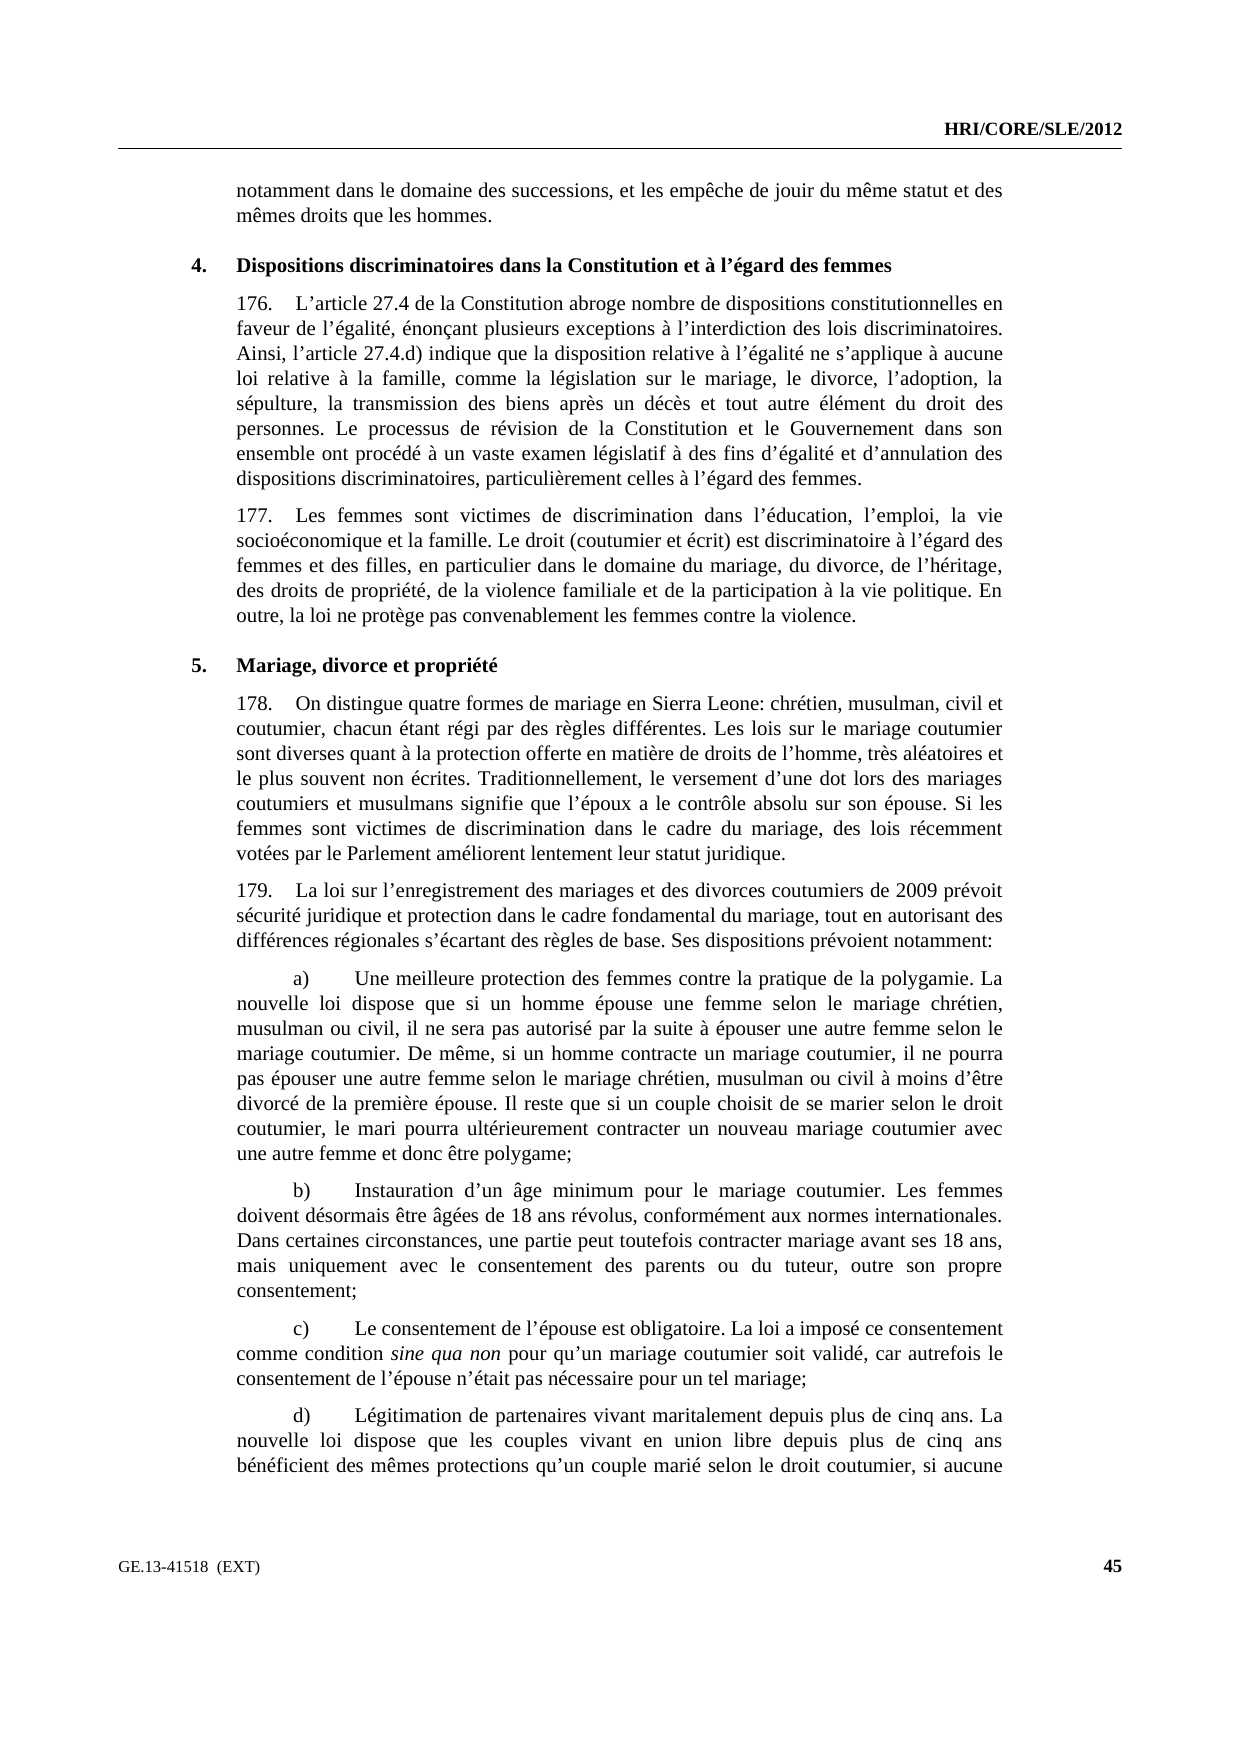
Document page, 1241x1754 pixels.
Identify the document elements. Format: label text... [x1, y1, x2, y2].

text 177. Les femmes sont victimes de discrimination dans l’éducation, l’emploi, la vie socioéconomique et droit (coutumier et écrit) est discriminatoire à l’égard des femmes et des filles, en particulier dans le domaine du mariage, du divorce, de l’héritage, des droits de propriété, de la violence familiale et de la participation à la vie politique. En outre, la loi ne protège pas convenablement les femmes contre la violence. [236, 502, 1004, 627]
text 4. Dispositions discriminatoires dans la Constitution et à l’égard des femmes [118, 252, 1004, 277]
text 179. La loi sur l’enregistrement des mariages et des divorces coutumiers de 2009 prévoit sécurité juridique et protection dans le cadre fondamental du mariage, tout en autorisant des différences régionales s’écartant des règles de base. Ses dispositions prévoient notamment: [236, 877, 1004, 952]
text 5. Mariage, divorce et propriété [118, 652, 1004, 677]
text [237, 1402, 1004, 1477]
text c) Le consentement de l’épouse est obligatoire. La loi a imposé ce consentement comme condition sine qua non pour qu’un mariage coutumier soit validé, car autrefois le consentement de l’épouse n’était pas nécessaire pour un tel mariage; [236, 1315, 1004, 1390]
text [236, 177, 1004, 227]
text a) Une meilleure protection des femmes contre la pratique de nouvelle loi dispose que si un homme épouse une femme selon le mariage chrétien, musulman ou civil, il ne sera pas autorisé par la suite à épouser une autre femme selon le mariage coutumier. De même, si un homme contracte un mariage coutumier, il ne pourra pas épouser une autre femme selon le mariage chrétien, musulman ou civil à moins d’être divorcé de la première épouse. Il reste que si un couple choisit de se marier selon le droit coutumier, le mari pourra ultérieurement contracter un nouveau mariage coutumier avec une autre femme et donc être polygame; [237, 965, 1004, 1165]
text 176. L’article 27.4 de la Constitution abroge nombre de dispositions constitutionnelles en faveur de l’égalité, énonçant plusieurs exceptions à l’interdiction des lois discriminatoires. Ainsi, l’article 27.4.d) indique que la disposition relative à l’égalité ne s’applique à aucune loi relative à la famille, comme la législation sur le mariage, le divorce, l’adoption, la sépulture, la transmission des biens après un décès et tout autre élément du droit des personnes. Le processus de révision de la Constitution et le Gouvernement dans son ensemble ont procédé à un vaste examen législatif à des fins d’égalité et d’annulation des dispositions discriminatoires, particulièrement celles à l’égard des femmes. [236, 290, 1004, 490]
text 178. On distingue quatre formes de mariage en Sierra Leone: chrétien, musulman, civil et coutumier, chacun étant régi par des règles différentes. Les lois sur le mariage coutumier sont diverses quant à la protection offerte en matière de droits de l’homme, très aléatoires et le plus souvent non écrites. Traditionnellement, le versement d’une dot lors des mariages coutumiers et musulmans signifie que l’époux a le contrôle absolu sur son épouse. Si les femmes sont victimes de discrimination dans le cadre du mariage, des lois récemment votées par le Parlement améliorent lentement leur statut juridique. [236, 690, 1004, 865]
text b) Instauration d’un âge minimum pour le mariage coutumier. Les femmes doivent désormais être âgées de 18 ans révolus, conformément aux normes internationales. Dans certaines circonstances, une partie peut toutefois contracter mariage avant ses 18 ans, mais uniquement avec le consentement des parents ou du tuteur, outre son propre consentement; [237, 1177, 1004, 1302]
